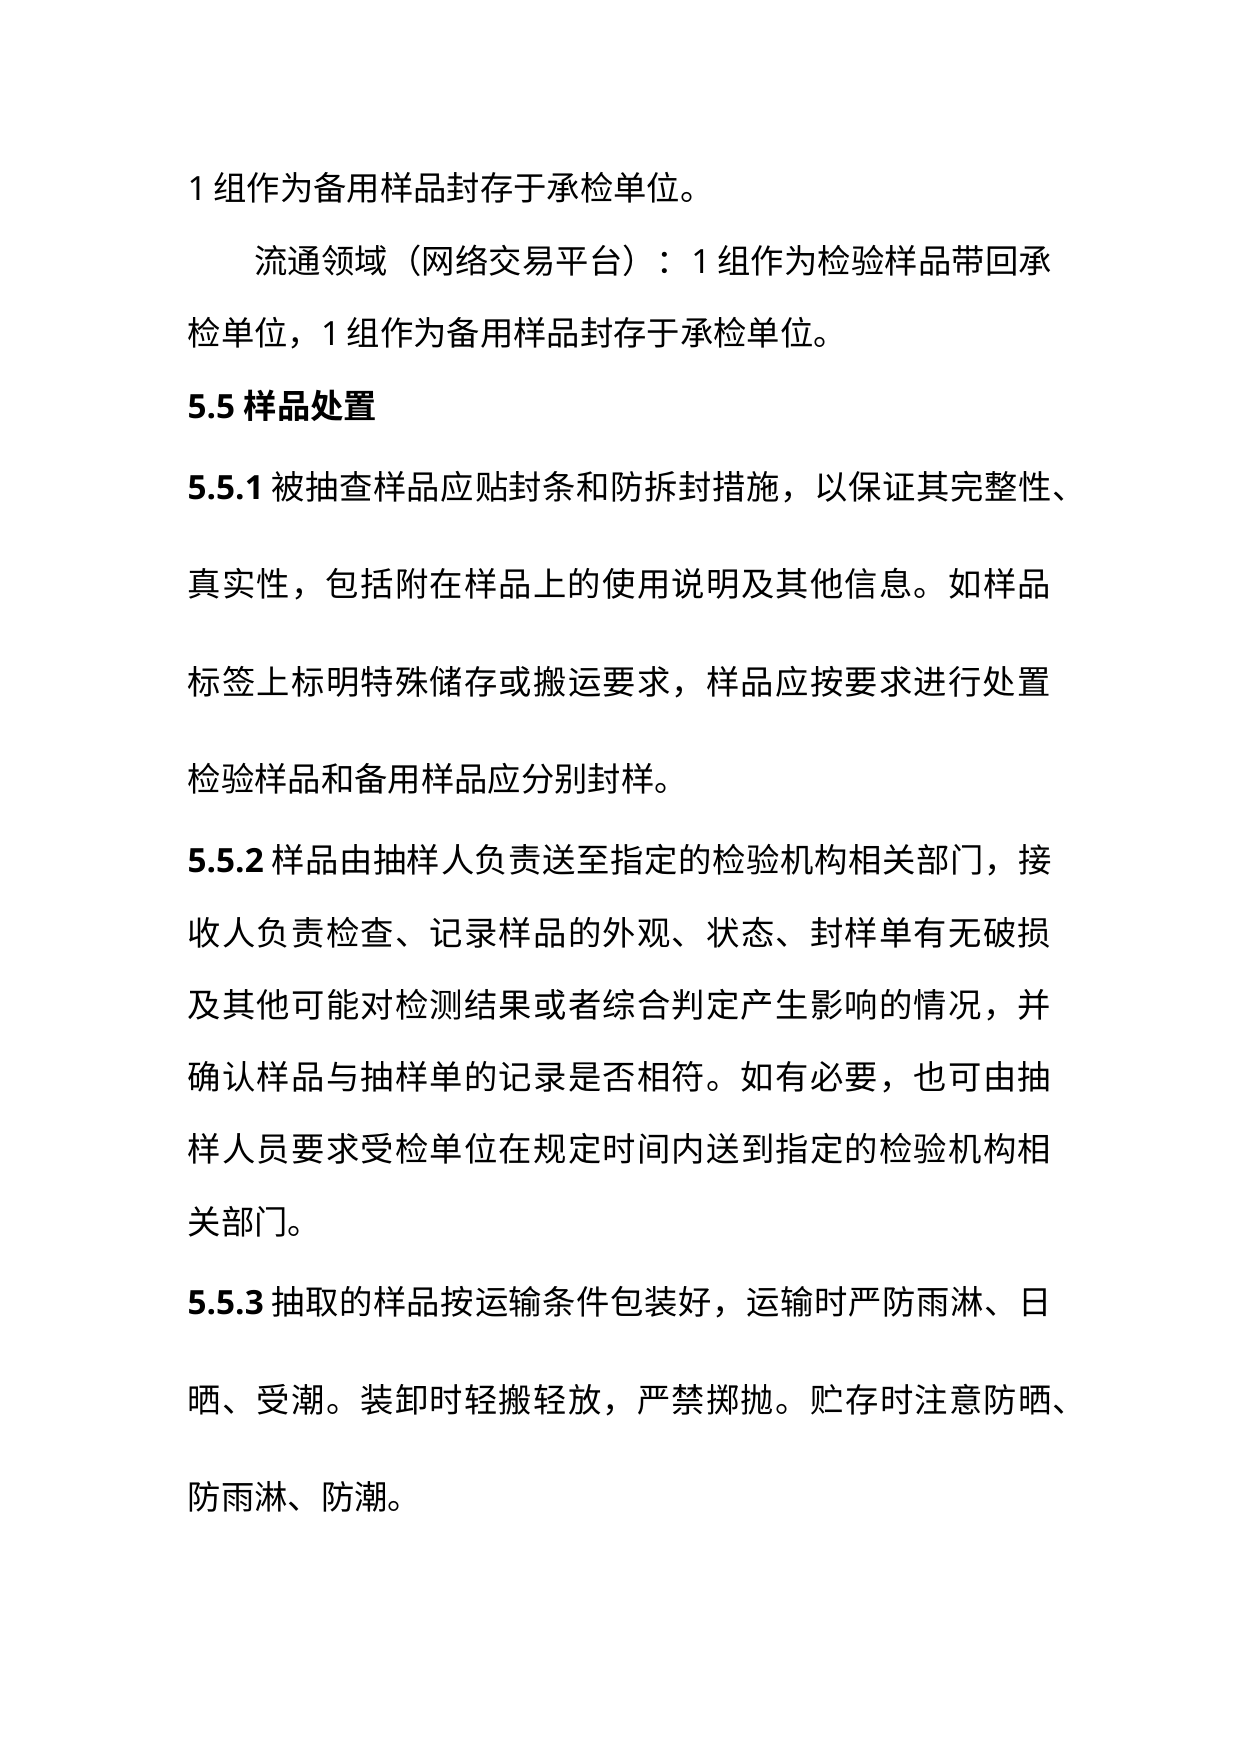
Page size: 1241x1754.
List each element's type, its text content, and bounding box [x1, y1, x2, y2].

text 5.5.2样品由抽样人负责送至指定的检验机构相关部门，接收人负责检查、记录样品的外观、状态、封样单有无破损及其他可能对检测结果或者综合判定产生影响的情况，并确认样品与抽样单的记录是否相符。如有必要，也可由抽样人员要求受检单位在规定时间内送到指定的检验机构相关部门。 [187, 834, 1053, 1244]
text 5.5.1被抽查样品应贴封条和防拆封措施，以保证其完整性、真实性，包括附在样品上的使用说明及其他信息。如样品标签上标明特殊储存或搬运要求，样品应按要求进行处置，检验样品和备用样品应分别封样。 [187, 452, 1053, 810]
text 5.5.3抽取的样品按运输条件包装好，运输时严防雨淋、日晒、受潮。装卸时轻搬轻放，严禁掷抛。贮存时注意防晒、防雨淋、防潮。 [187, 1268, 1053, 1528]
text 流通领域（网络交易平台）：1组作为检验样品带回承检单位，1组作为备用样品封存于承检单位。 [187, 234, 1053, 356]
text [187, 162, 1053, 210]
text 5.5 样品处置 [187, 380, 1053, 428]
